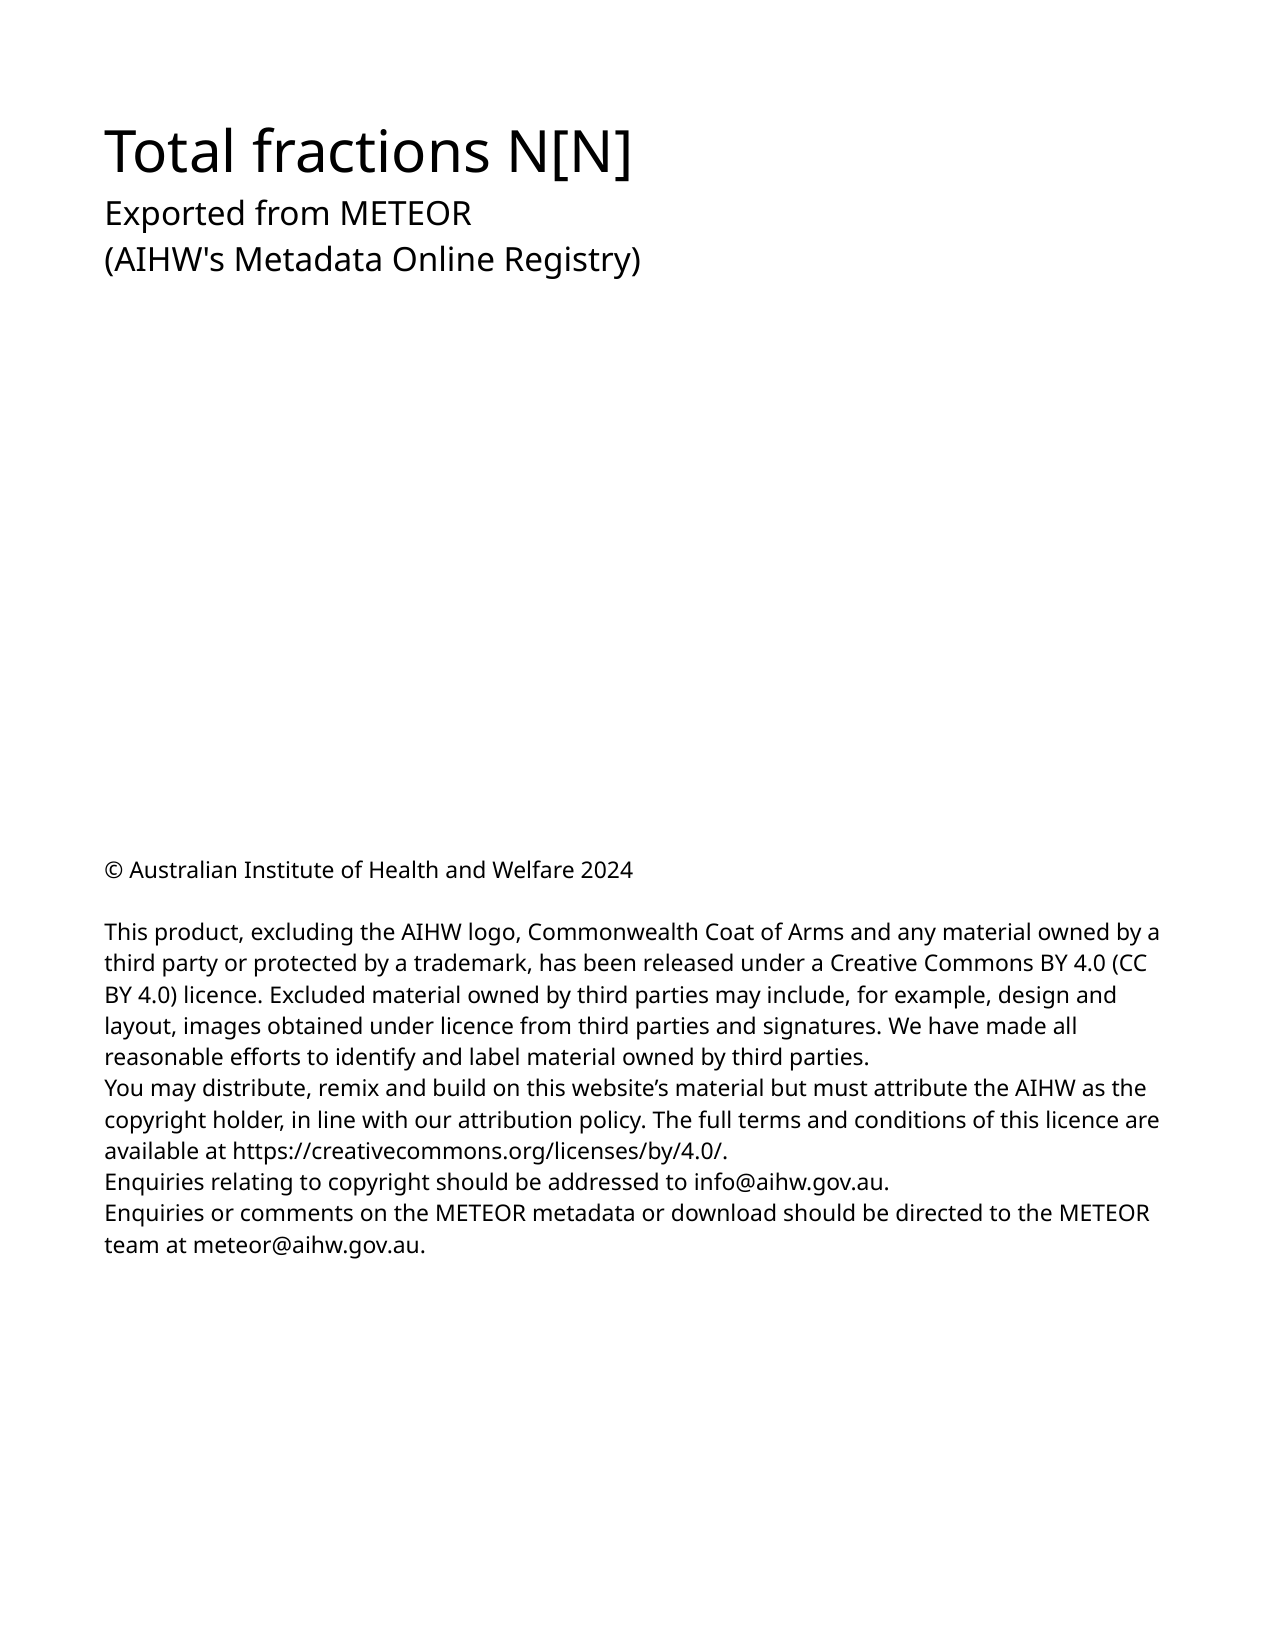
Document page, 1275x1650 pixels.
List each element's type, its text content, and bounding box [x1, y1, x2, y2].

text © Australian Institute of Health and Welfare 2024 [104, 854, 1171, 885]
text Enquiries relating to copyright should be addressed to info@aihw.gov.au. [104, 1166, 1171, 1197]
text You may distribute, remix and build on this website’s material but must attribute the AIHW as the copyright holder, in line with our attribution policy. The full terms and conditions of this licence are available at https://creativecommons.org/licenses/by/4.0/. [104, 1072, 1171, 1166]
text Enquiries or comments on the METEOR metadata or download should be directed to the METEOR team at meteor@aihw.gov.au. [104, 1197, 1171, 1260]
subtitle (AIHW's Metadata Online Registry) [104, 235, 1171, 281]
text This product, excluding the AIHW logo, Commonwealth Coat of Arms and any material owned by a third party or protected by a trademark, has been released under a Creative Commons BY 4.0 (CC BY 4.0) licence. Excluded material owned by third parties may include, for example, design and layout, images obtained under licence from third parties and signatures. We have made all reasonable efforts to identify and label material owned by third parties. [104, 916, 1171, 1072]
title Total fractions N[N] [104, 110, 1171, 190]
subtitle Exported from METEOR [104, 190, 1171, 235]
